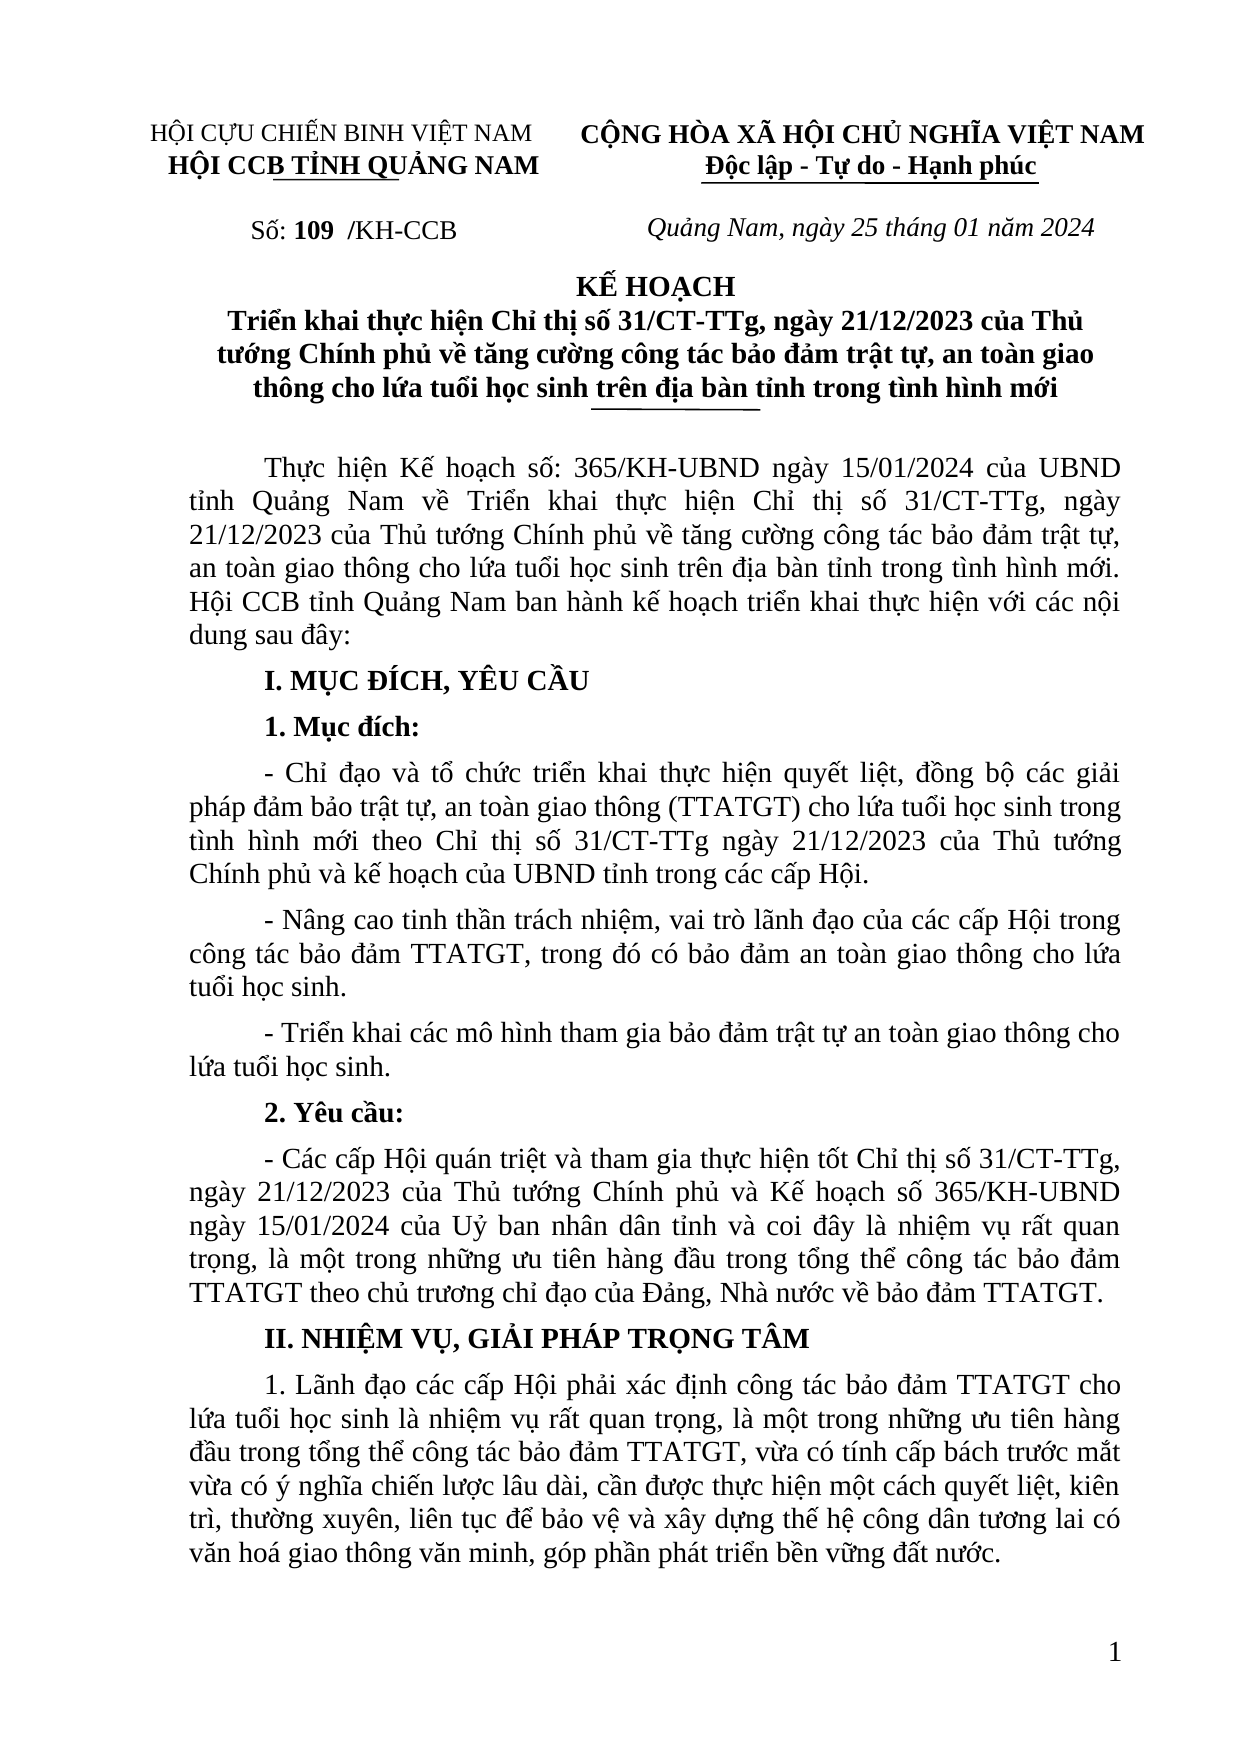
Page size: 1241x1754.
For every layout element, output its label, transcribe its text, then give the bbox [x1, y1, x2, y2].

text 2. Yêu cầu: [189, 1095, 1122, 1128]
table_header CỘNG HÒA XÃ HỘI CHỦ NGHĨA VIỆT NAM [569, 118, 1172, 149]
text Triển khai thực hiện Chỉ thị số 31/CT-TTg, ngày 21/12/2023 của Thủ tướng Chính phủ về tăng cường công tác bảo đảm trật tự, an toàn giao thông cho lứa tuổi học sinh trên địa bàn tỉnh trong tình hình mới [189, 303, 1122, 404]
text Thực hiện Kế hoạch số: 365/KH-UBND ngày 15/01/2024 của UBND tỉnh Quảng Nam về Triển khai thực hiện Chỉ thị số 31/CT-TTg, ngày 21/12/2023 của Thủ tướng Chính phủ về tăng cường công tác bảo đảm trật tự, an toàn giao thông cho lứa tuổi học sinh trên địa bàn tỉnh trong tình hình mới. Hội CCB tỉnh Quảng Nam ban hành kế hoạch triển khai thực hiện với các nội dung sau đây: [189, 450, 1122, 651]
text 1. Mục đích: [189, 709, 1122, 743]
text - Triển khai các mô hình tham gia bảo đảm trật tự an toàn giao thông cho lứa tuổi học sinh. [189, 1015, 1122, 1082]
text - Các cấp Hội quán triệt và tham gia thực hiện tốt Chỉ thị số 31/CT-TTg, ngày 21/12/2023 của Thủ tướng Chính phủ và Kế hoạch số 365/KH-UBND ngày 15/01/2024 của Uỷ ban nhân dân tỉnh và coi đây là nhiệm vụ rất quan trọng, là một trong những ưu tiên hàng đầu trong tổng thể công tác bảo đảm TTATGT theo chủ trương chỉ đạo của Đảng, Nhà nước về bảo đảm TTATGT. [189, 1141, 1122, 1309]
text II. NHIỆM VỤ, GIẢI PHÁP TRỌNG TÂM [189, 1321, 1122, 1355]
text - Chỉ đạo và tổ chức triển khai thực hiện quyết liệt, đồng bộ các giải pháp đảm bảo trật tự, an toàn giao thông (TTATGT) cho lứa tuổi học sinh trong tình hình mới theo Chỉ thị số 31/CT-TTg ngày 21/12/2023 của Thủ tướng Chính phủ và kế hoạch của UBND tỉnh trong các cấp Hội. [189, 756, 1122, 890]
table_cell Quảng Nam, ngày 25 tháng 01 năm 2024 [569, 180, 1172, 245]
text 1. Lãnh đạo các cấp Hội phải xác định công tác bảo đảm TTATGT cho lứa tuổi học sinh là nhiệm vụ rất quan trọng, là một trong những ưu tiên hàng đầu trong tổng thể công tác bảo đảm TTATGT, vừa có tính cấp bách trước mắt vừa có ý nghĩa chiến lược lâu dài, cần được thực hiện một cách quyết liệt, kiên trì, thường xuyên, liên tục để bảo vệ và xây dựng thế hệ công dân tương lai có văn hoá giao thông văn minh, góp phần phát triển bền vững đất nước. [189, 1367, 1122, 1568]
table_cell HỘI CCB TỈNH QUẢNG NAM [139, 149, 569, 180]
table_cell Độc lập - Tự do - Hạnh phúc [569, 149, 1172, 180]
table_header HỘI CỰU CHIẾN BINH VIỆT NAM [139, 118, 569, 149]
text KẾ HOẠCH [189, 269, 1122, 303]
text I. MỤC ĐÍCH, YÊU CẦU [189, 663, 1122, 697]
table_cell Số: 109 /KH-CCB [139, 180, 569, 245]
text - Nâng cao tinh thần trách nhiệm, vai trò lãnh đạo của các cấp Hội trong công tác bảo đảm TTATGT, trong đó có bảo đảm an toàn giao thông cho lứa tuổi học sinh. [189, 902, 1122, 1003]
